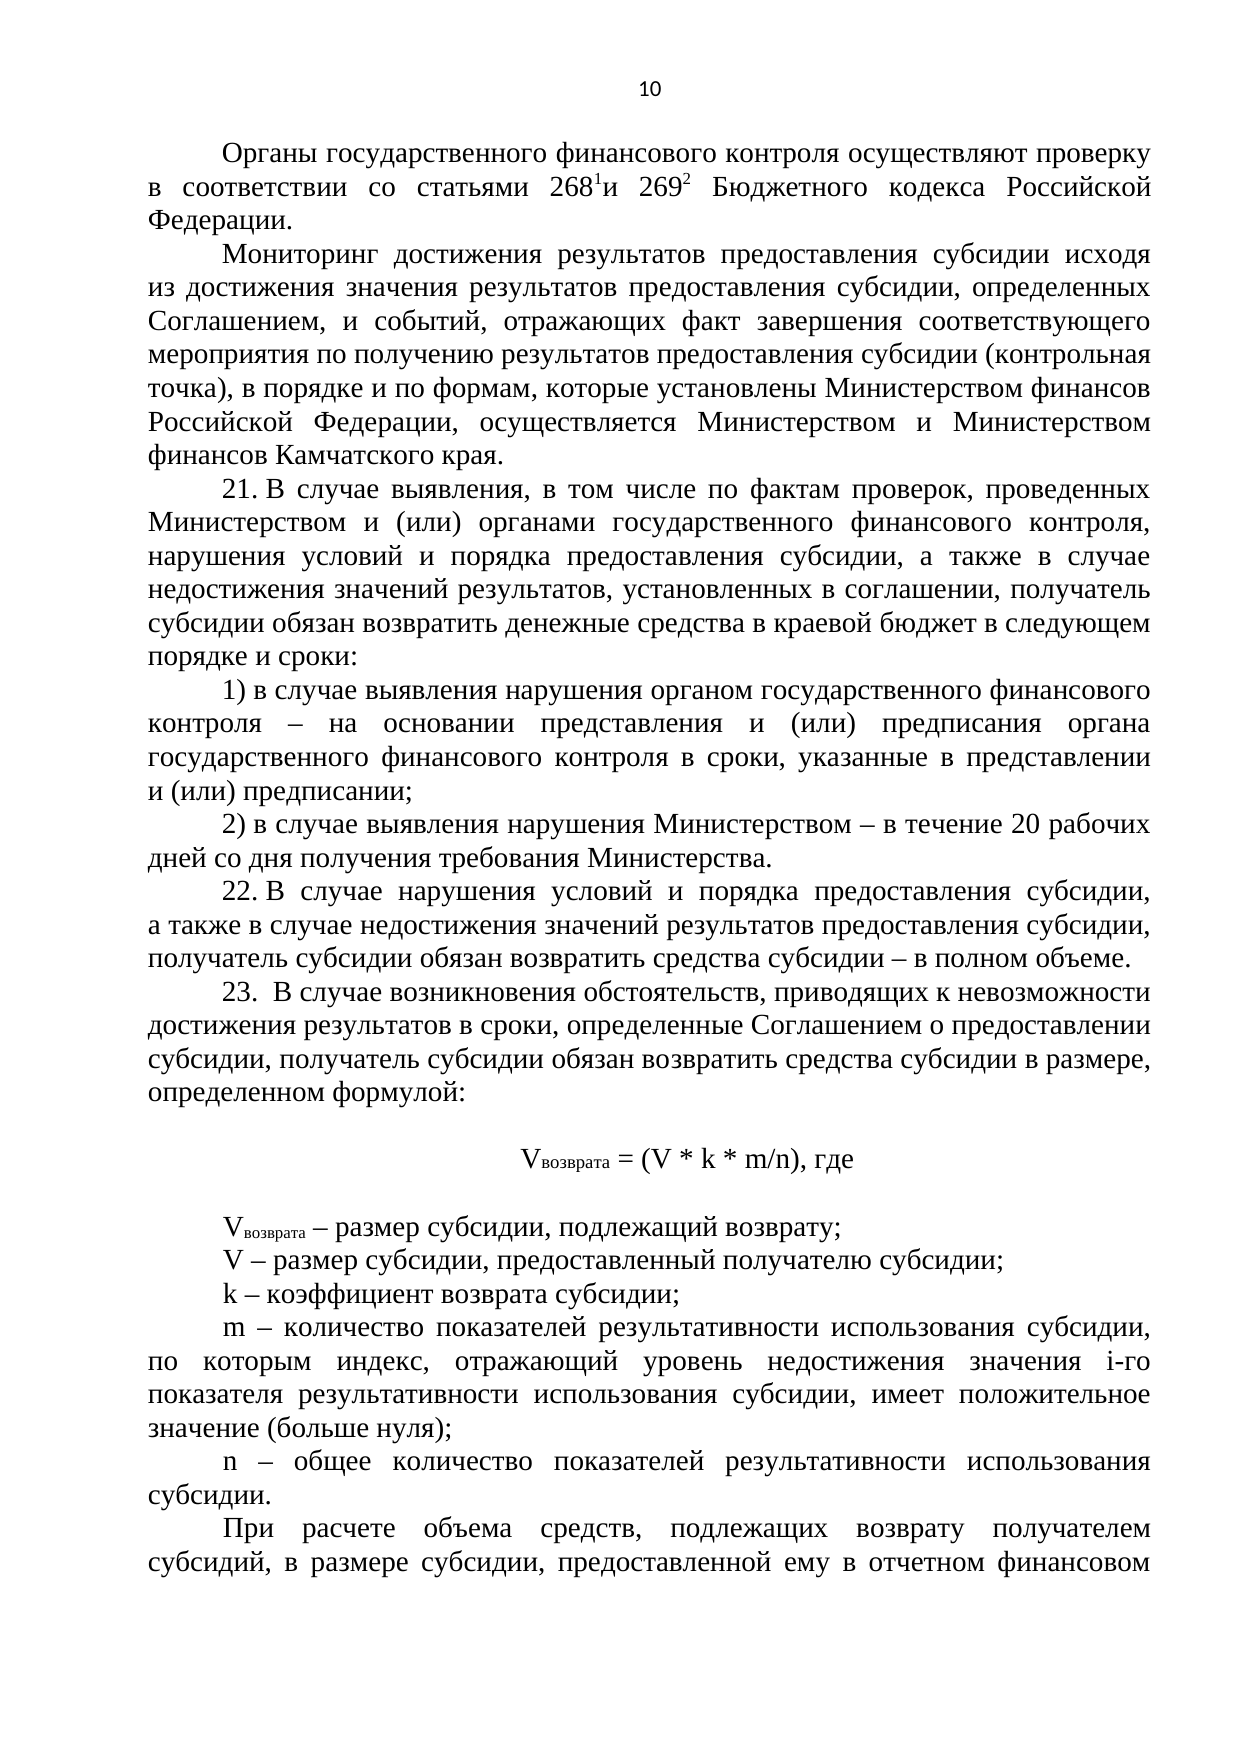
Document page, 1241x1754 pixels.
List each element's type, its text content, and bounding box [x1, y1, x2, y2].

text n – общее количество показателей результативности использования субсидии. [148, 1443, 1152, 1511]
text Vвозврата – размер субсидии, подлежащий возврату; [148, 1209, 1152, 1242]
text 2) в случае выявления нарушения Министерством – в течение 20 рабочих дней со дня получения требования Министерства. [148, 806, 1152, 873]
text 1) в случае выявления нарушения органом государственного финансового контроля – на основании представления и (или) предписания органа государственного финансового контроля в сроки, указанные в представлении и (или) предписании; [148, 672, 1152, 806]
text Органы государственного финансового контроля осуществляют проверку в соответствии со статьями 2681и 2692 Бюджетного кодекса Российской Федерации. [148, 135, 1152, 236]
text k – коэффициент возврата субсидии; [148, 1276, 1152, 1309]
text Мониторинг достижения результатов предоставления субсидии исходя из достижения значения результатов предоставления субсидии, определенных Соглашением, и событий, отражающих факт завершения соответствующего мероприятия по получению результатов предоставления субсидии (контрольная точка), в порядке и по формам, которые установлены Министерством финансов Российской Федерации, осуществляется Министерством и Министерством финансов Камчатского края. [148, 236, 1152, 471]
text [148, 1511, 1152, 1578]
text 21. В случае выявления, в том числе по фактам проверок, проведенных Министерством и (или) органами государственного финансового контроля, нарушения условий и порядка предоставления субсидии, а также в случае недостижения значений результатов, установленных в соглашении, получатель субсидии обязан возвратить денежные средства в краевой бюджет в следующем порядке и сроки: [148, 471, 1152, 672]
text 22. В случае нарушения условий и порядка предоставления субсидии, а также в случае недостижения значений результатов предоставления субсидии, получатель субсидии обязан возвратить средства субсидии – в полном объеме. [148, 873, 1152, 974]
text Vвозврата = (V * k * m/n), где [148, 1142, 1152, 1175]
text 23. В случае возникновения обстоятельств, приводящих к невозможности достижения результатов в сроки, определенные Соглашением о предоставлении субсидии, получатель субсидии обязан возвратить средства субсидии в размере, определенном формулой: [148, 974, 1152, 1108]
text m – количество показателей результативности использования субсидии, по которым индекс, отражающий уровень недостижения значения i-го показателя результативности использования субсидии, имеет положительное значение (больше нуля); [148, 1309, 1152, 1443]
text V – размер субсидии, предоставленный получателю субсидии; [148, 1242, 1152, 1276]
